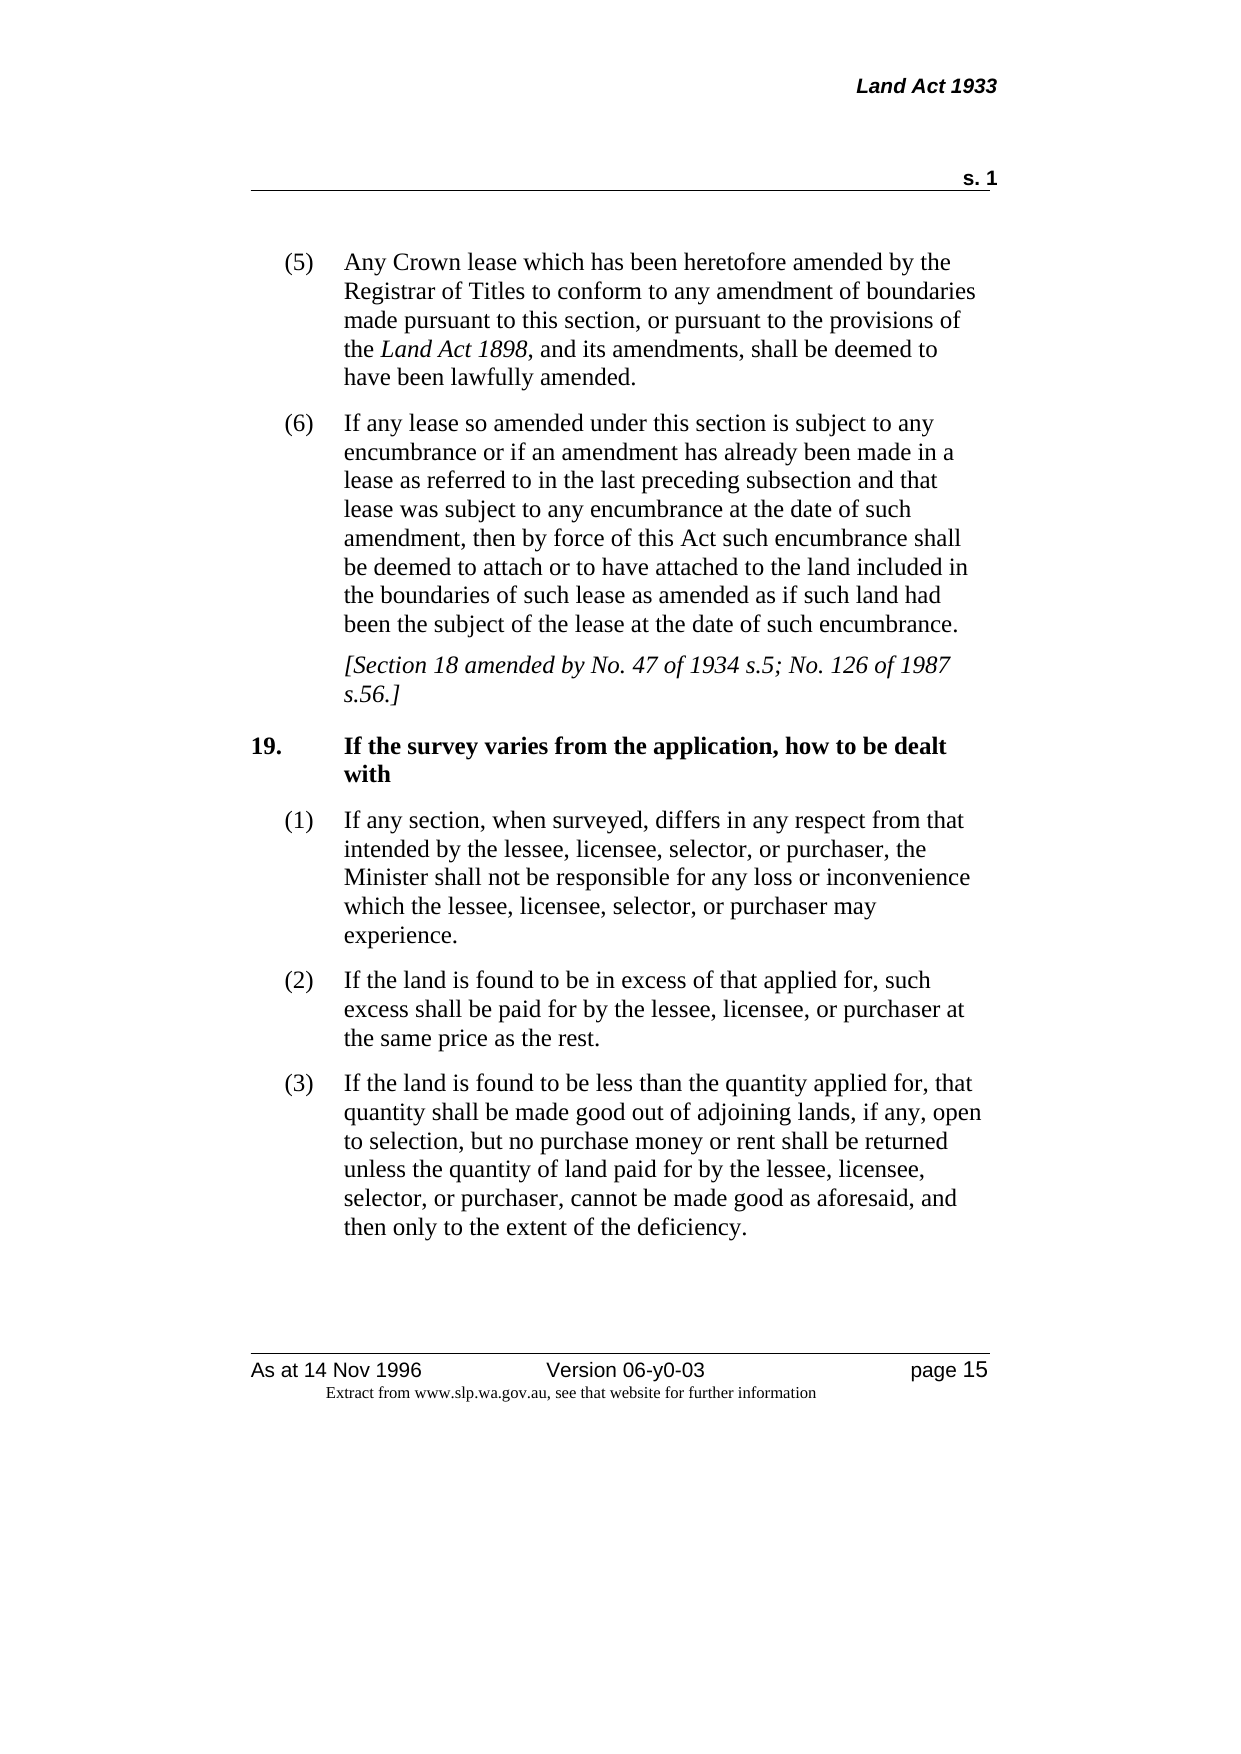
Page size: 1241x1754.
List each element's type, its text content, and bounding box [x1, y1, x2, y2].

text (1) If any section, when surveyed, differs in any respect from that intended by the lessee, licensee, selector, or purchaser, the Minister shall not be responsible for any loss or inconvenience which the lessee, licensee, selector, or purchaser may experience. [251, 805, 990, 949]
text (5) Any Crown lease which has been heretofore amended by the Registrar of Titles to conform to any amendment of boundaries made pursuant to this section, or pursuant to the provisions of the Land Act 1898, and its amendments, shall be deemed to have been lawfully amended. [251, 247, 990, 391]
text (6) If any lease so amended under this section is subject to any encumbrance or if an amendment has already been made in a lease as referred to in the last preceding subsection and that lease was subject to any encumbrance at the date of such amendment, then by force of this Act such encumbrance shall be deemed to attach or to have attached to the land included in the boundaries of such lease as amended as if such land had been the subject of the lease at the date of such encumbrance. [251, 408, 990, 638]
text [Section 18 amended by No. 47 of 1934 s.5; No. 126 of 1987 s.56.] [251, 650, 990, 708]
subtitle 19. If the survey varies from the application, how to be dealt with [251, 731, 990, 788]
text (3) If the land is found to be less than the quantity applied for, that quantity shall be made good out of adjoining lands, if any, open to selection, but no purchase money or rent shall be returned unless the quantity of land paid for by the lessee, licensee, selector, or purchaser, cannot be made good as aforesaid, and then only to the extent of the deficiency. [251, 1068, 990, 1241]
text (2) If the land is found to be in excess of that applied for, such excess shall be paid for by the lessee, licensee, or purchaser at the same price as the rest. [251, 965, 990, 1052]
